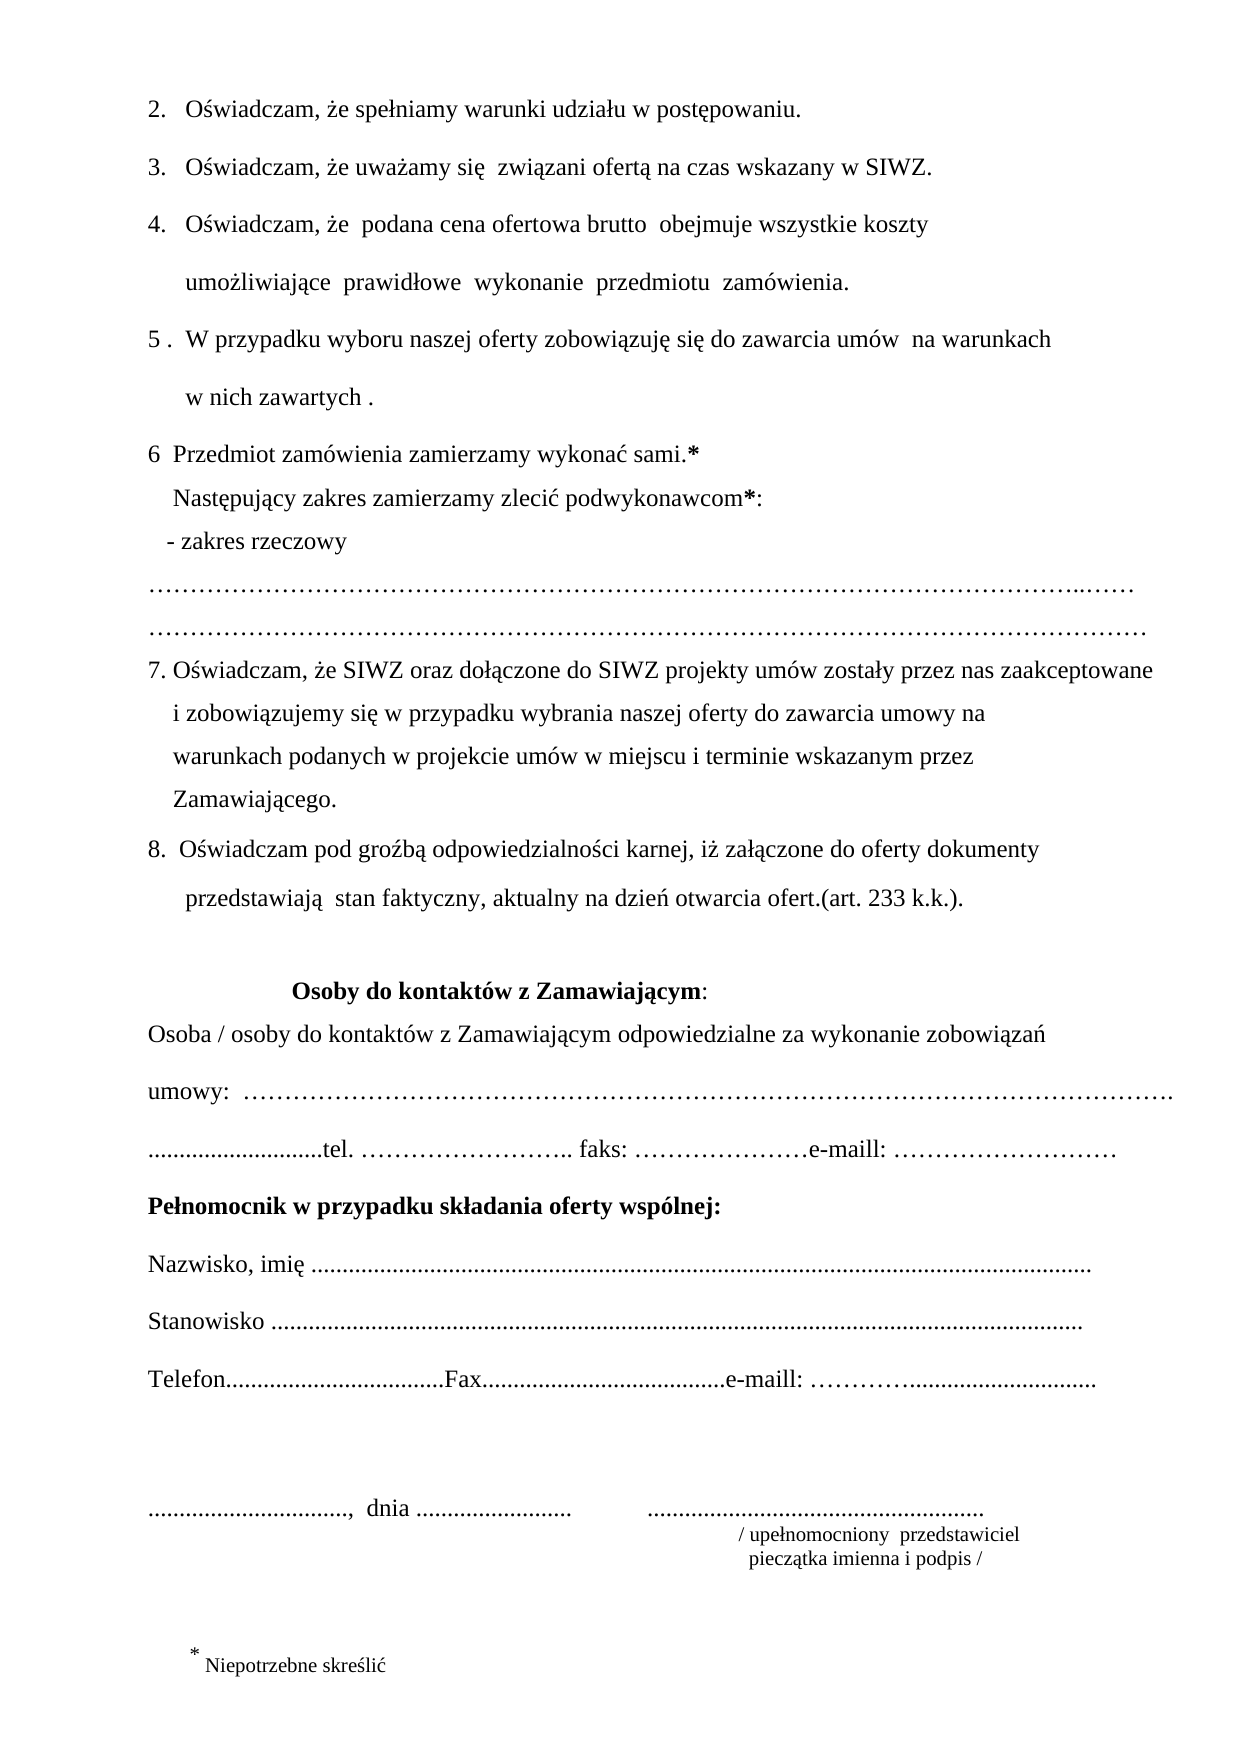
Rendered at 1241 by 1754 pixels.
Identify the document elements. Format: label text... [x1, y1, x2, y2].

text ………………………………………………………………………………………………………… [148, 612, 1199, 641]
text 5 . W przypadku wyboru naszej oferty zobowiązuję się do zawarcia umów na warunkach [148, 324, 1199, 353]
text / upełnomocniony przedstawiciel [148, 1522, 1199, 1546]
text umowy: …………………………………………………………………………………………………. [148, 1076, 1199, 1105]
text Stanowisko .................................................................................................................................. [148, 1306, 1199, 1335]
text - zakres rzeczowy …………………………………………………………………………………………………..…… [148, 526, 1199, 598]
text umożliwiające prawidłowe wykonanie przedmiotu zamówienia. [148, 267, 1199, 296]
text Zamawiającego. [148, 784, 1199, 813]
text w nich zawartych . [148, 382, 1199, 411]
text Osoba / osoby do kontaktów z Zamawiającym odpowiedzialne za wykonanie zobowiązań [148, 1019, 1199, 1048]
text Nazwisko, imię ............................................................................................................................. [148, 1249, 1199, 1278]
text ................................, dnia ......................... ...................................................... [148, 1493, 1199, 1522]
text 8. Oświadczam pod groźbą odpowiedzialności karnej, iż załączone do oferty dokumenty [148, 834, 1199, 863]
text pieczątka imienna i podpis / [148, 1546, 1199, 1570]
text przedstawiają stan faktyczny, aktualny na dzień otwarcia ofert.(art. 233 k.k.). [148, 883, 1199, 912]
text 3. Oświadczam, że uważamy się związani ofertą na czas wskazany w SIWZ. [148, 152, 1199, 181]
text Pełnomocnik w przypadku składania oferty wspólnej: [148, 1191, 1199, 1220]
text 6 Przedmiot zamówienia zamierzamy wykonać sami.* [148, 439, 1199, 468]
text i zobowiązujemy się w przypadku wybrania naszej oferty do zawarcia umowy na [148, 698, 1199, 727]
text 4. Oświadczam, że podana cena ofertowa brutto obejmuje wszystkie koszty [148, 209, 1199, 238]
text * Niepotrzebne skreślić [148, 1642, 1199, 1677]
text warunkach podanych w projekcie umów w miejscu i terminie wskazanym przez [148, 741, 1199, 770]
text Następujący zakres zamierzamy zlecić podwykonawcom*: [148, 483, 1199, 511]
text 7. Oświadczam, że SIWZ oraz dołączone do SIWZ projekty umów zostały przez nas zaakceptowane [148, 655, 1199, 684]
text 2. Oświadczam, że spełniamy warunki udziału w postępowaniu. [148, 94, 1199, 123]
text Telefon...................................Fax.......................................e-maill: ………….............................. [148, 1364, 1199, 1393]
text Osoby do kontaktów z Zamawiającym: [148, 976, 1199, 1004]
text ............................tel. …………………….. faks: …………………e-maill: ……………………… [148, 1134, 1199, 1163]
